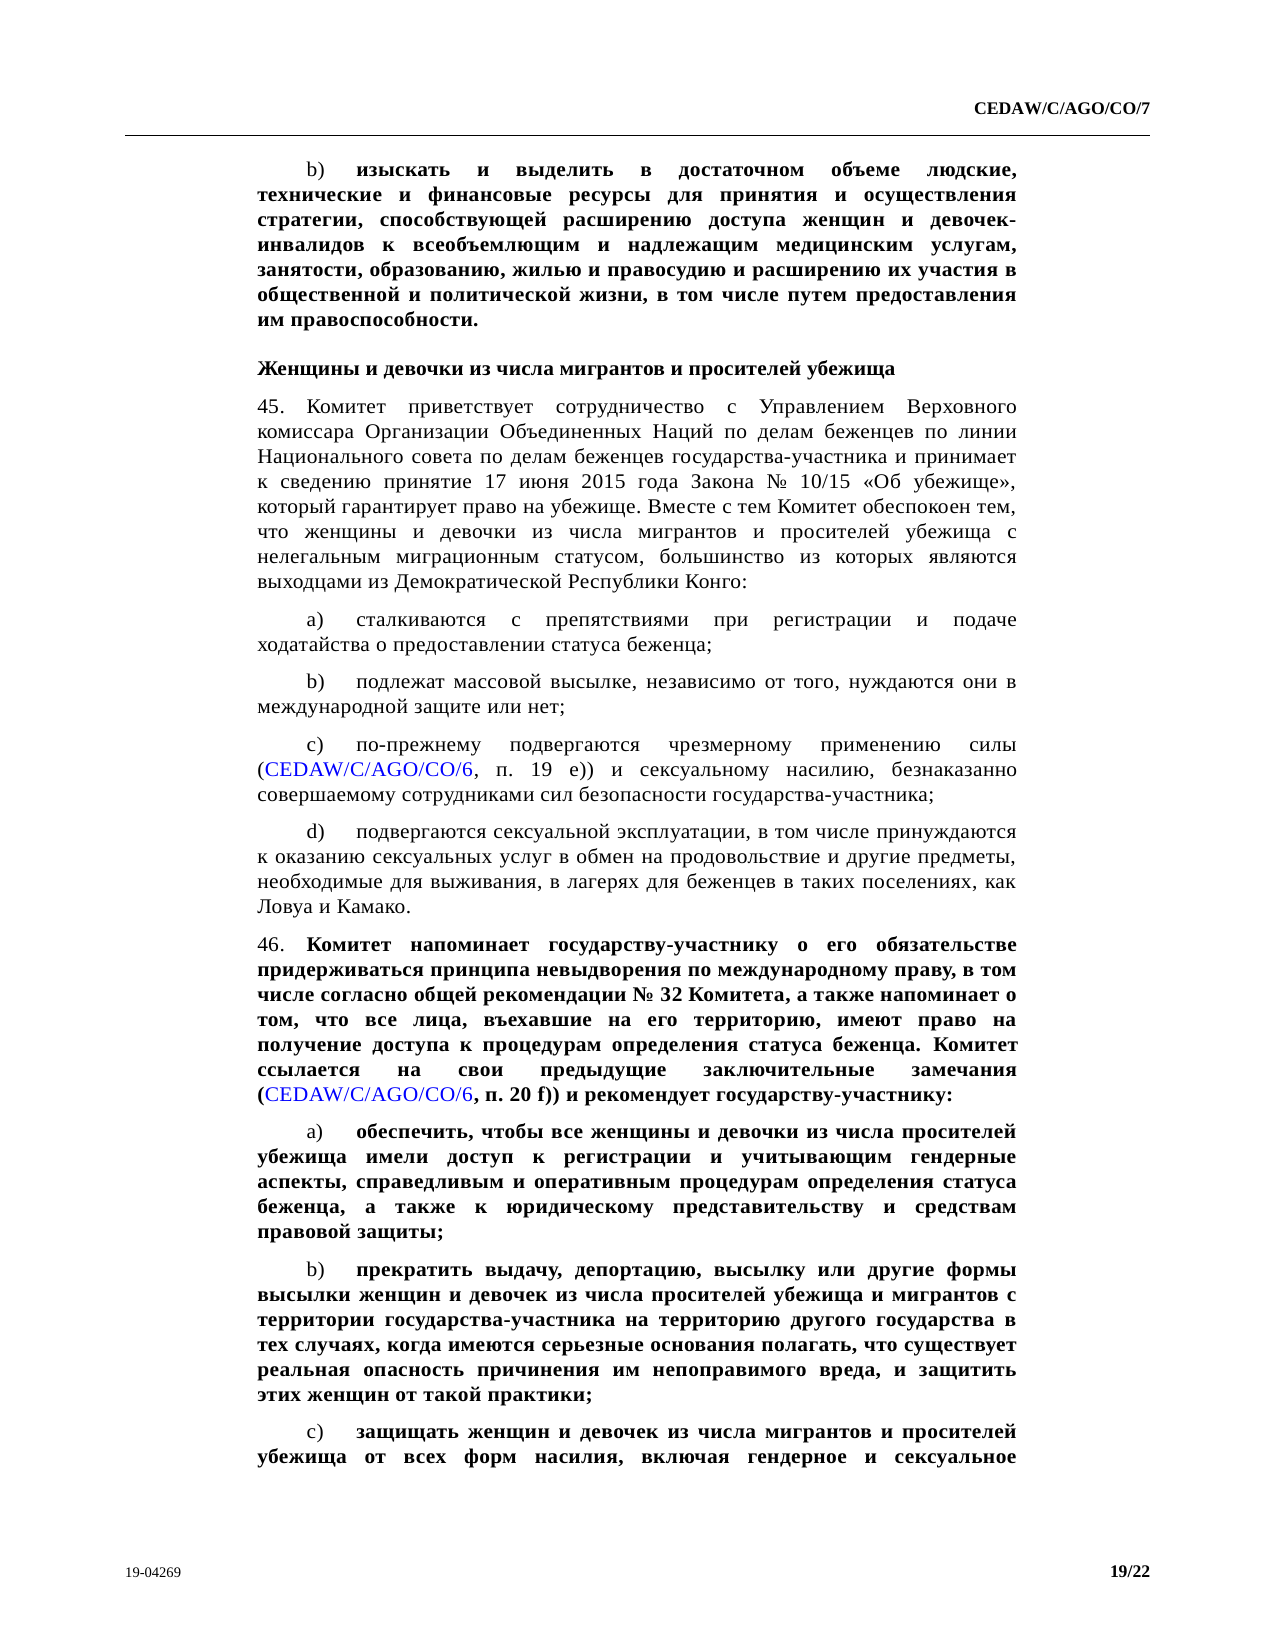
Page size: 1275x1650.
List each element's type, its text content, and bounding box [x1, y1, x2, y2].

text b) прекратить выдачу, депортацию, высылку или другие формы высылки женщин и девочек из числа просителей убежища и мигрантов с территории государства-участника на территорию другого государства в тех случаях, когда имеются серьезные основания полагать, что существует реальная опасность причинения им непоправимого вреда, и защитить этих женщин от такой практики; [257, 1256, 1018, 1406]
text a) обеспечить, чтобы все женщины и девочки из числа просителей убежища имели доступ к регистрации и учитывающим гендерные аспекты, справедливым и оперативным процедурам определения статуса беженца, а также к юридическому представительству и средствам правовой защиты; [257, 1118, 1018, 1243]
text Женщины и девочки из числа мигрантов и просителей убежища [125, 356, 1019, 381]
text b) подлежат массовой высылке, независимо от того, нуждаются они в международной защите или нет; [257, 668, 1018, 718]
text b) изыскать и выделить в достаточном объеме людские, технические и финансовые ресурсы для принятия и осуществления стратегии, способствующей расширению доступа женщин и девочек-инвалидов к всеобъемлющим и надлежащим медицинским услугам, занятости, образованию, жилью и правосудию и расширению их участия в общественной и политической жизни, в том числе путем предоставления им правоспособности. [257, 156, 1018, 331]
text d) подвергаются сексуальной эксплуатации, в том числе принуждаются к оказанию сексуальных услуг в обмен на продовольствие и другие предметы, необходимые для выживания, в лагерях для беженцев в таких поселениях, как Ловуа и Камако. [257, 818, 1018, 918]
text c) по-прежнему подвергаются чрезмерному применению силы (CEDAW/C/AGO/CO/6, п. 19 e)) и сексуальному насилию, безнаказанно совершаемому сотрудниками сил безопасности государства-участника; [257, 731, 1018, 806]
text a) сталкиваются с препятствиями при регистрации и подаче ходатайства о предоставлении статуса беженца; [257, 606, 1018, 656]
text 45. Комитет приветствует сотрудничество с Управлением Верховного комиссара Организации Объединенных Наций по делам беженцев по линии Национального совета по делам беженцев государства-участника и принимает к сведению принятие 17 июня 2015 года Закона № 10/15 «Об убежище», который гарантирует право на убежище. Вместе с тем Комитет обеспокоен тем, что женщины и девочки из числа мигрантов и просителей убежища с нелегальным миграционным статусом, большинство из которых являются выходцами из Демократической Республики Конго: [257, 393, 1018, 593]
text 46. Комитет напоминает государству-участнику о его обязательстве придерживаться принципа невыдворения по международному праву, в том числе согласно общей рекомендации № 32 Комитета, а также напоминает о том, что все лица, въехавшие на его территорию, имеют право на получение доступа к процедурам определения статуса беженца. Комитет ссылается на свои предыдущие заключительные замечания (CEDAW/C/AGO/CO/6, п. 20 f)) и рекомендует государству-участнику: [257, 931, 1018, 1106]
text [257, 1418, 1018, 1468]
